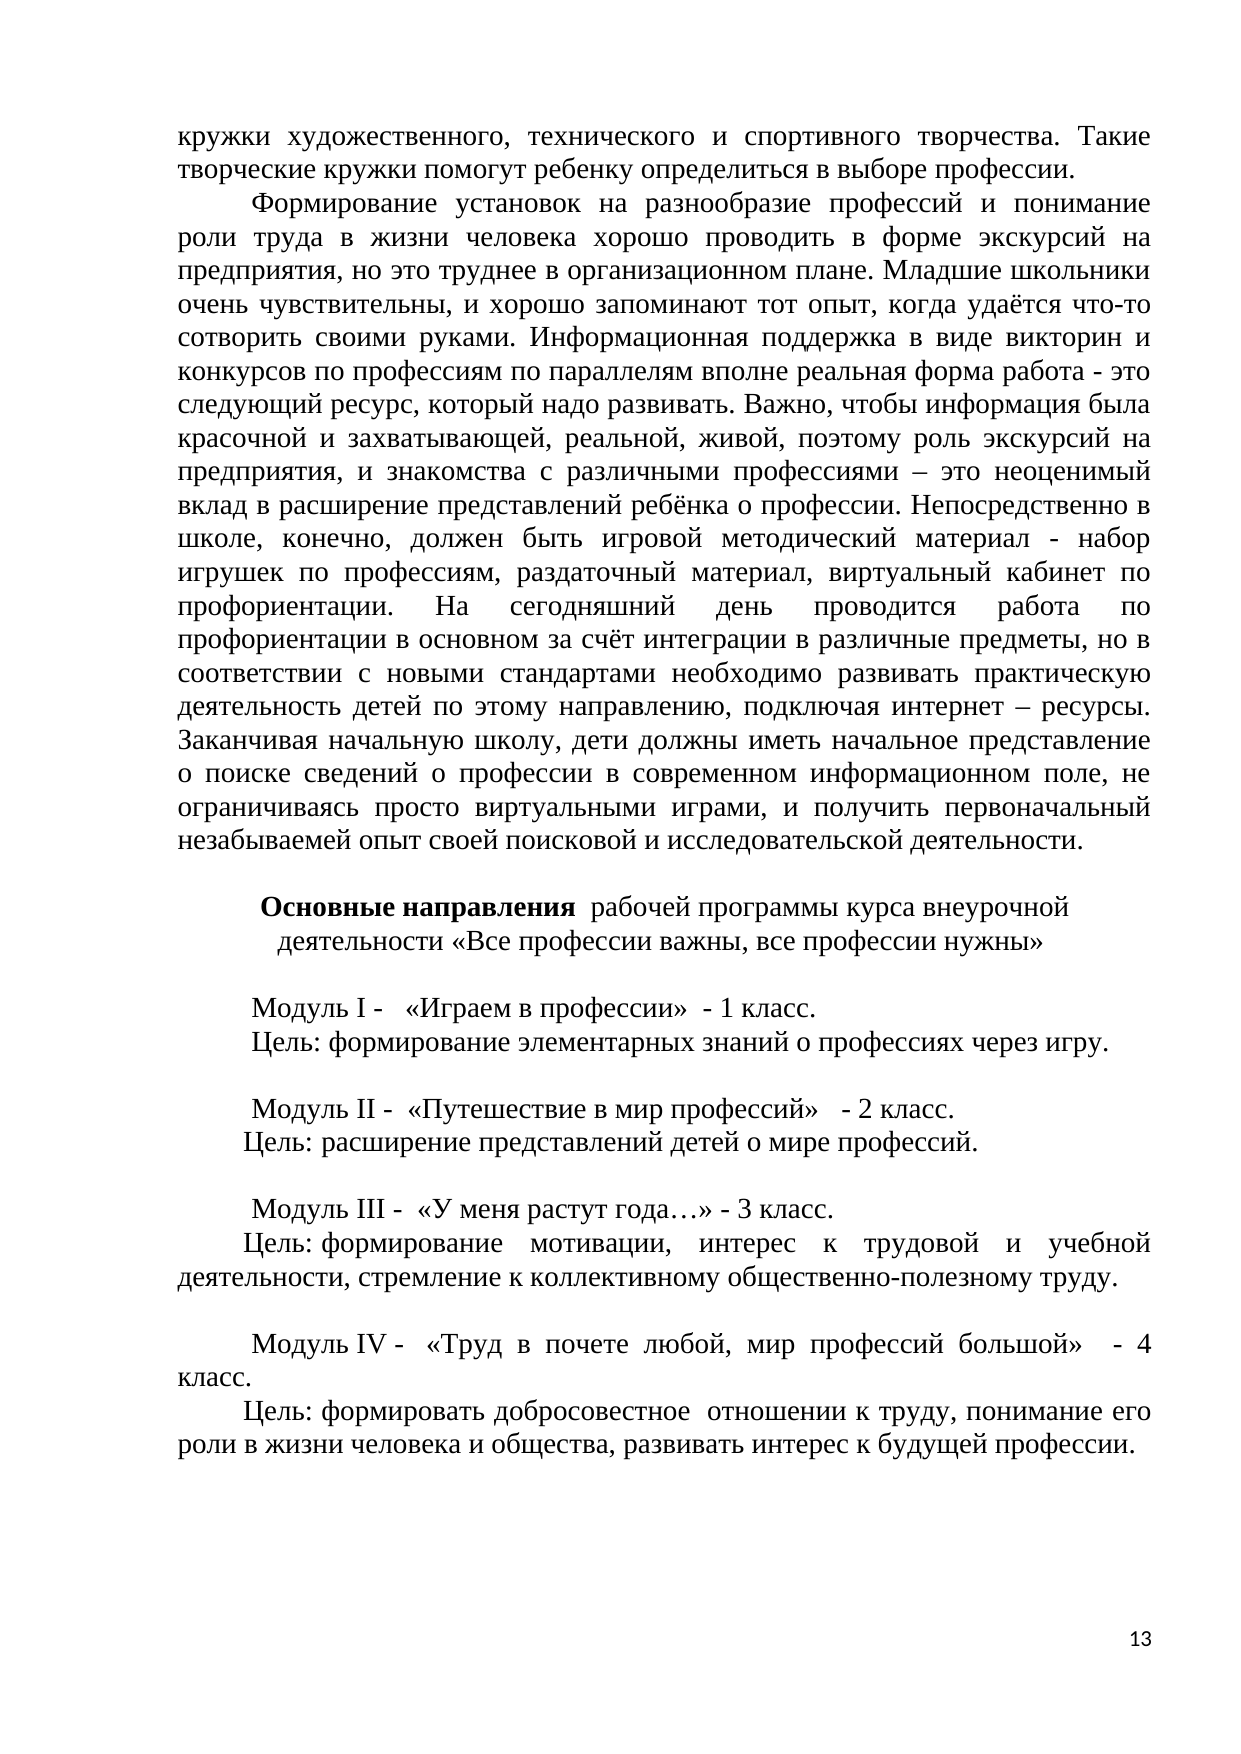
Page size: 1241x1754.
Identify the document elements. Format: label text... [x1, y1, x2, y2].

text Основные направления рабочей программы курса внеурочной деятельности «Все профессии важны, все профессии нужны» [177, 889, 1152, 957]
text Модуль III - «У меня растут года…» - 3 класс. [177, 1192, 1152, 1225]
text Цель: расширение представлений детей о мире профессий. [177, 1124, 1152, 1158]
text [177, 118, 1152, 185]
text Цель: формирование мотивации, интерес к трудовой и учебной деятельности, стремление к коллективному общественно-полезному труду. [177, 1225, 1152, 1292]
text Модуль II - «Путешествие в мир профессий» - 2 класс. [177, 1091, 1152, 1124]
text Цель: формирование элементарных знаний о профессиях через игру. [162, 1024, 1152, 1057]
text Цель: формировать добросовестное отношении к труду, понимание его роли в жизни человека и общества, развивать интерес к будущей профессии. [177, 1393, 1152, 1460]
text Модуль I - «Играем в профессии» - 1 класс. [177, 990, 1152, 1024]
text Модуль IV - «Труд в почете любой, мир профессий большой» - 4 класс. [177, 1326, 1152, 1393]
text Формирование установок на разнообразие профессий и понимание роли труда в жизни человека хорошо проводить в форме экскурсий на предприятия, но это труднее в организационном плане. Младшие школьники очень чувствительны, и хорошо запоминают тот опыт, когда удаётся что-то сотворить своими руками. Информационная поддержка в виде викторин и конкурсов по профессиям по параллелям вполне реальная форма работа - это следующий ресурс, который надо развивать. Важно, чтобы информация была красочной и захватывающей, реальной, живой, поэтому роль экскурсий на предприятия, и знакомства с различными профессиями – это неоценимый вклад в расширение представлений ребёнка о профессии. Непосредственно в школе, конечно, должен быть игровой методический материал - набор игрушек по профессиям, раздаточный материал, виртуальный кабинет по профориентации. На сегодняшний день проводится работа по профориентации в основном за счёт интеграции в различные предметы, но в соответствии с новыми стандартами необходимо развивать практическую деятельность детей по этому направлению, подключая интернет – ресурсы. Заканчивая начальную школу, дети должны иметь начальное представление о поиске сведений о профессии в современном информационном поле, не ограничиваясь просто виртуальными играми, и получить первоначальный незабываемей опыт своей поисковой и исследовательской деятельности. [177, 185, 1152, 856]
